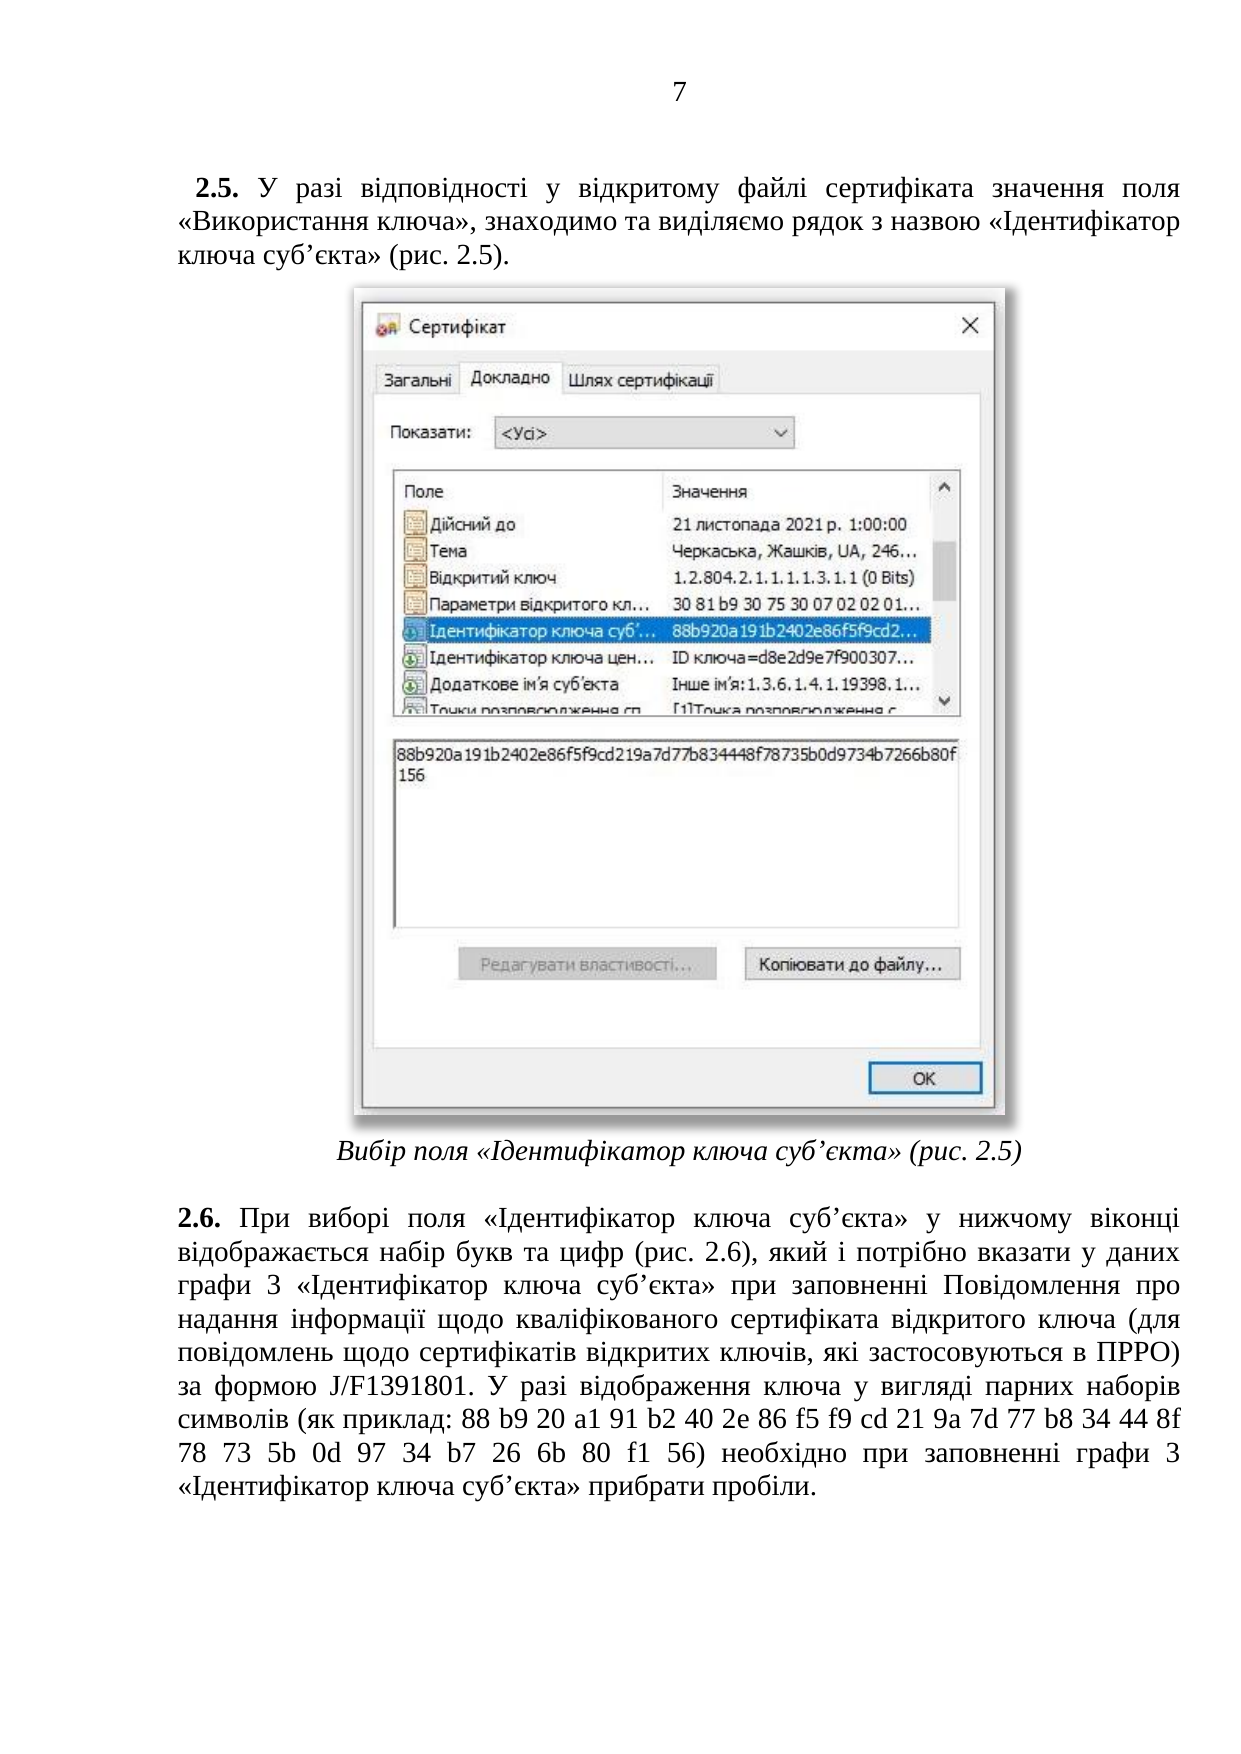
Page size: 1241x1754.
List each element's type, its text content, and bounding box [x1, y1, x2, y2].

picture [354, 288, 1005, 1115]
text 2.6. При виборі поля «Ідентифікатор ключа суб’єкта» у нижчому віконці відображається набір букв та цифр (рис. 2.6), який і потрібно вказати у даних графи 3 «Ідентифікатор ключа суб’єкта» при заповненні Повідомлення про надання інформації щодо кваліфікованого сертифіката відкритого ключа (для повідомлень щодо сертифікатів відкритих ключів, які застосовуються в ПРРО) за формою J/F1391801. У разі відображення ключа у вигляді парних наборів символів (як приклад: 88 b9 20 a1 91 b2 40 2e 86 f5 f9 cd 21 9a 7d 77 b8 34 44 8f 78 73 5b 0d 97 34 b7 26 6b 80 f1 56) необхідно при заповненні графи 3 «Ідентифікатор ключа суб’єкта» прибрати пробіли. [177, 1200, 1181, 1502]
text 2.5. У разі відповідності у відкритому файлі сертифіката значення поля «Використання ключа», знаходимо та виділяємо рядок з назвою «Ідентифікатор ключа суб’єкта» (рис. 2.5). [177, 170, 1181, 270]
text Вибір поля «Ідентифікатор ключа суб’єкта» (рис. 2.5) [177, 1133, 1181, 1167]
